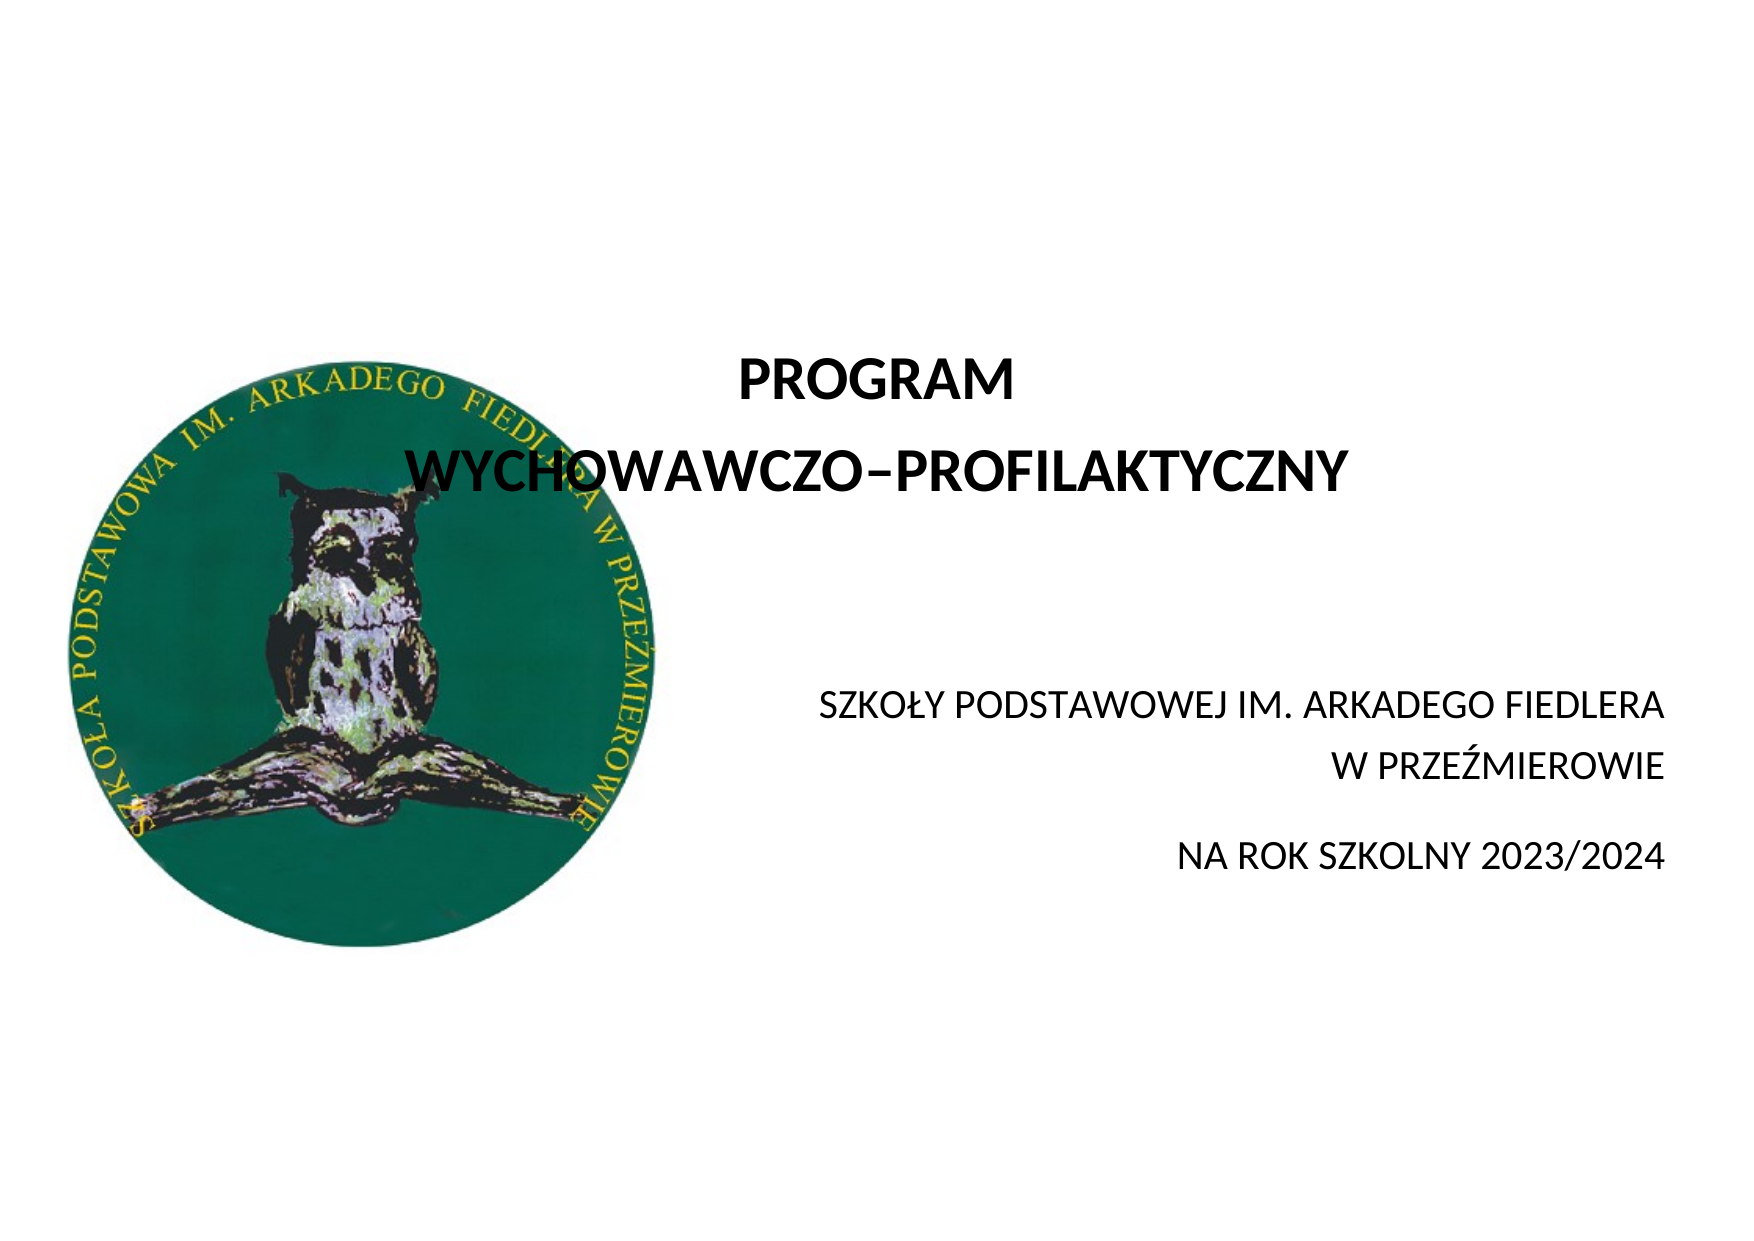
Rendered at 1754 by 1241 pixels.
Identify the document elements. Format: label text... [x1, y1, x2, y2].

text NA ROK SZKOLNY 2023/2024 [591, 829, 1665, 880]
picture [43, 352, 682, 991]
text SZKOŁY PODSTAWOWEJ IM. ARKADEGO FIEDLERA W PRZEŹMIEROWIE [591, 678, 1665, 790]
text PROGRAM WYCHOWAWCZO–PROFILAKTYCZNY [89, 339, 1665, 507]
